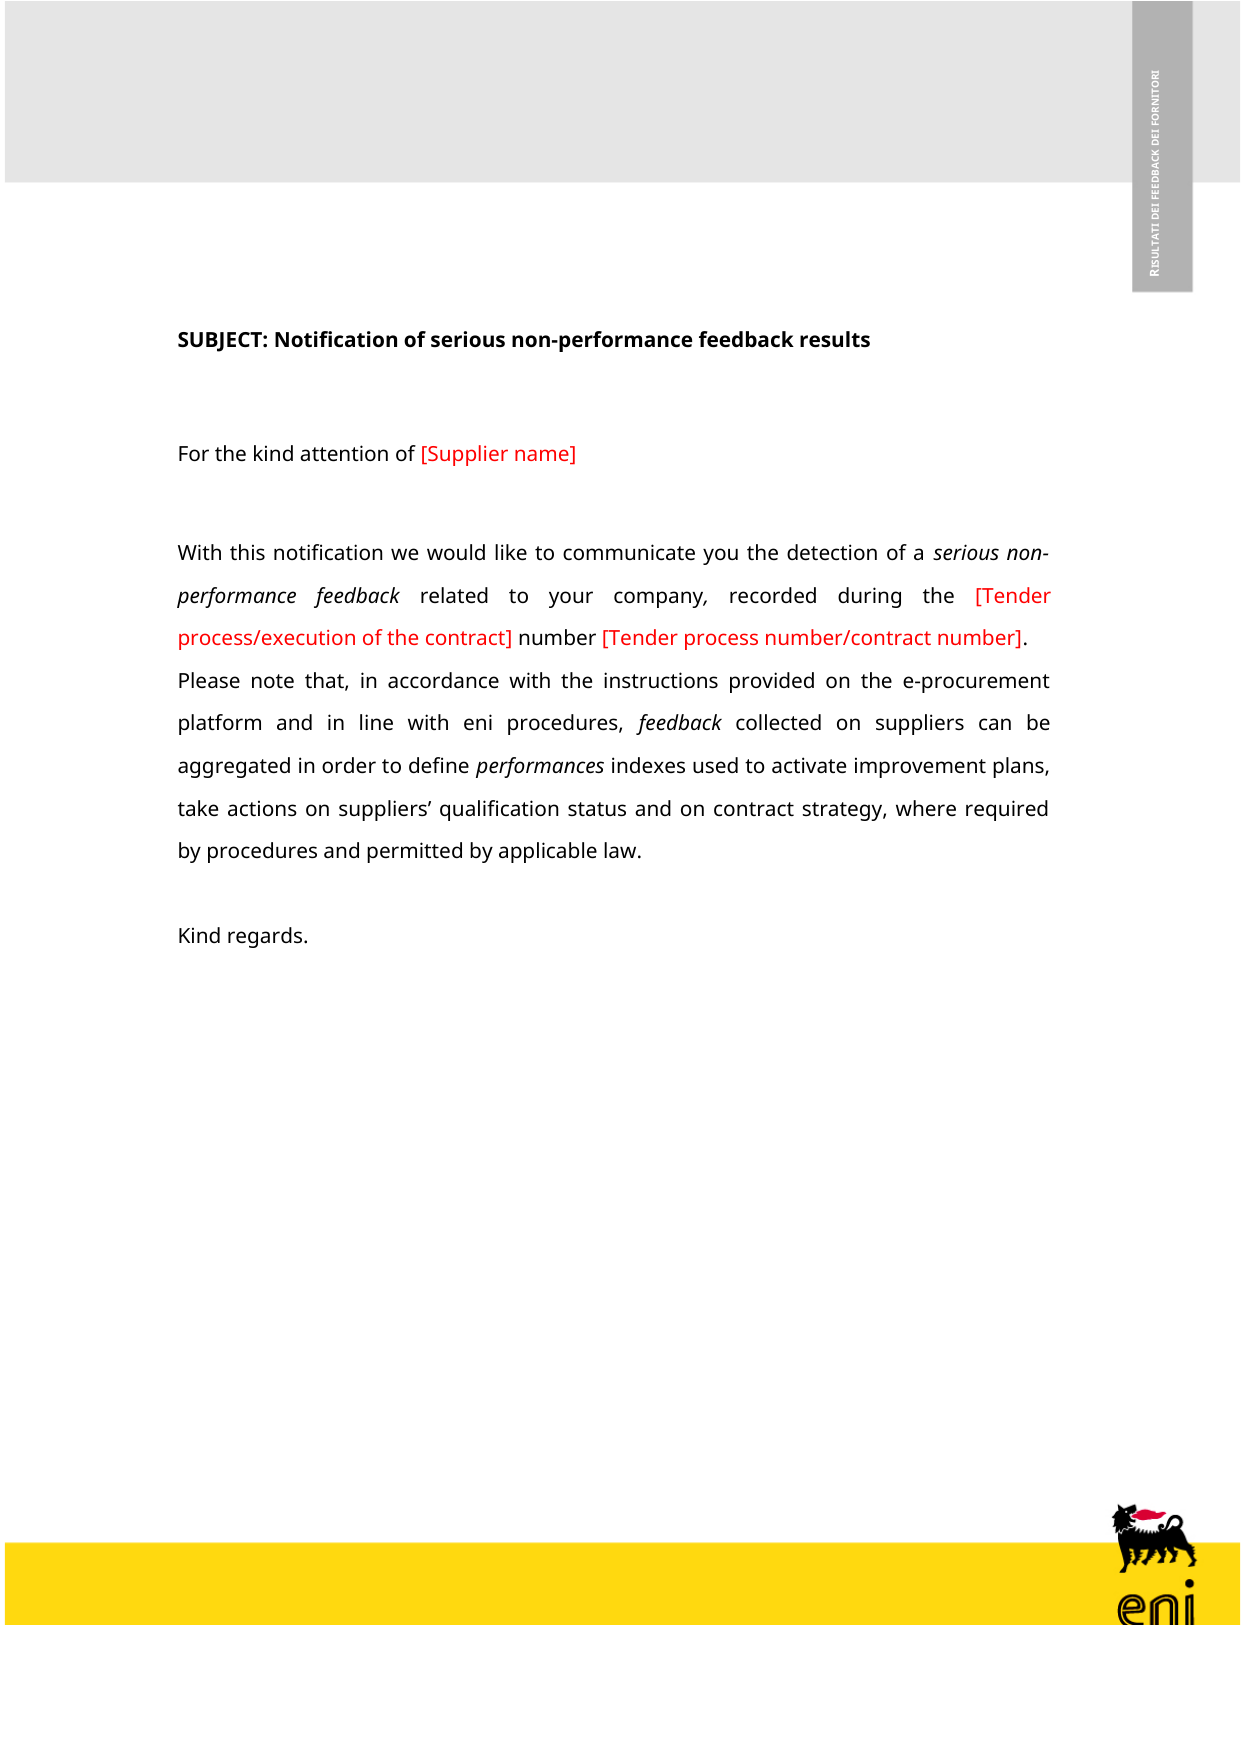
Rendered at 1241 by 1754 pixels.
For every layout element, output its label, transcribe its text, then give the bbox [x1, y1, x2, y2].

text SUBJECT: Notification of serious non-performance feedback results [177, 325, 1051, 353]
picture [4, 1, 1241, 1625]
text Please note that, in accordance with the instructions provided on the e-procurement platform and in line with eni procedures, feedback collected on suppliers can be aggregated in order to define performances indexes used to activate improvement plans, take actions on suppliers’ qualification status and on contract strategy, where required by procedures and permitted by applicable law. [177, 666, 1051, 865]
text Kind regards. [177, 922, 1051, 950]
text For the kind attention of [Supplier name] [177, 439, 1051, 467]
text With this notification we would like to communicate you the detection of a serious non-performance feedback related to your company, recorded during the [Tender process/execution of the contract] number [Tender process number/contract number]. [177, 538, 1051, 652]
